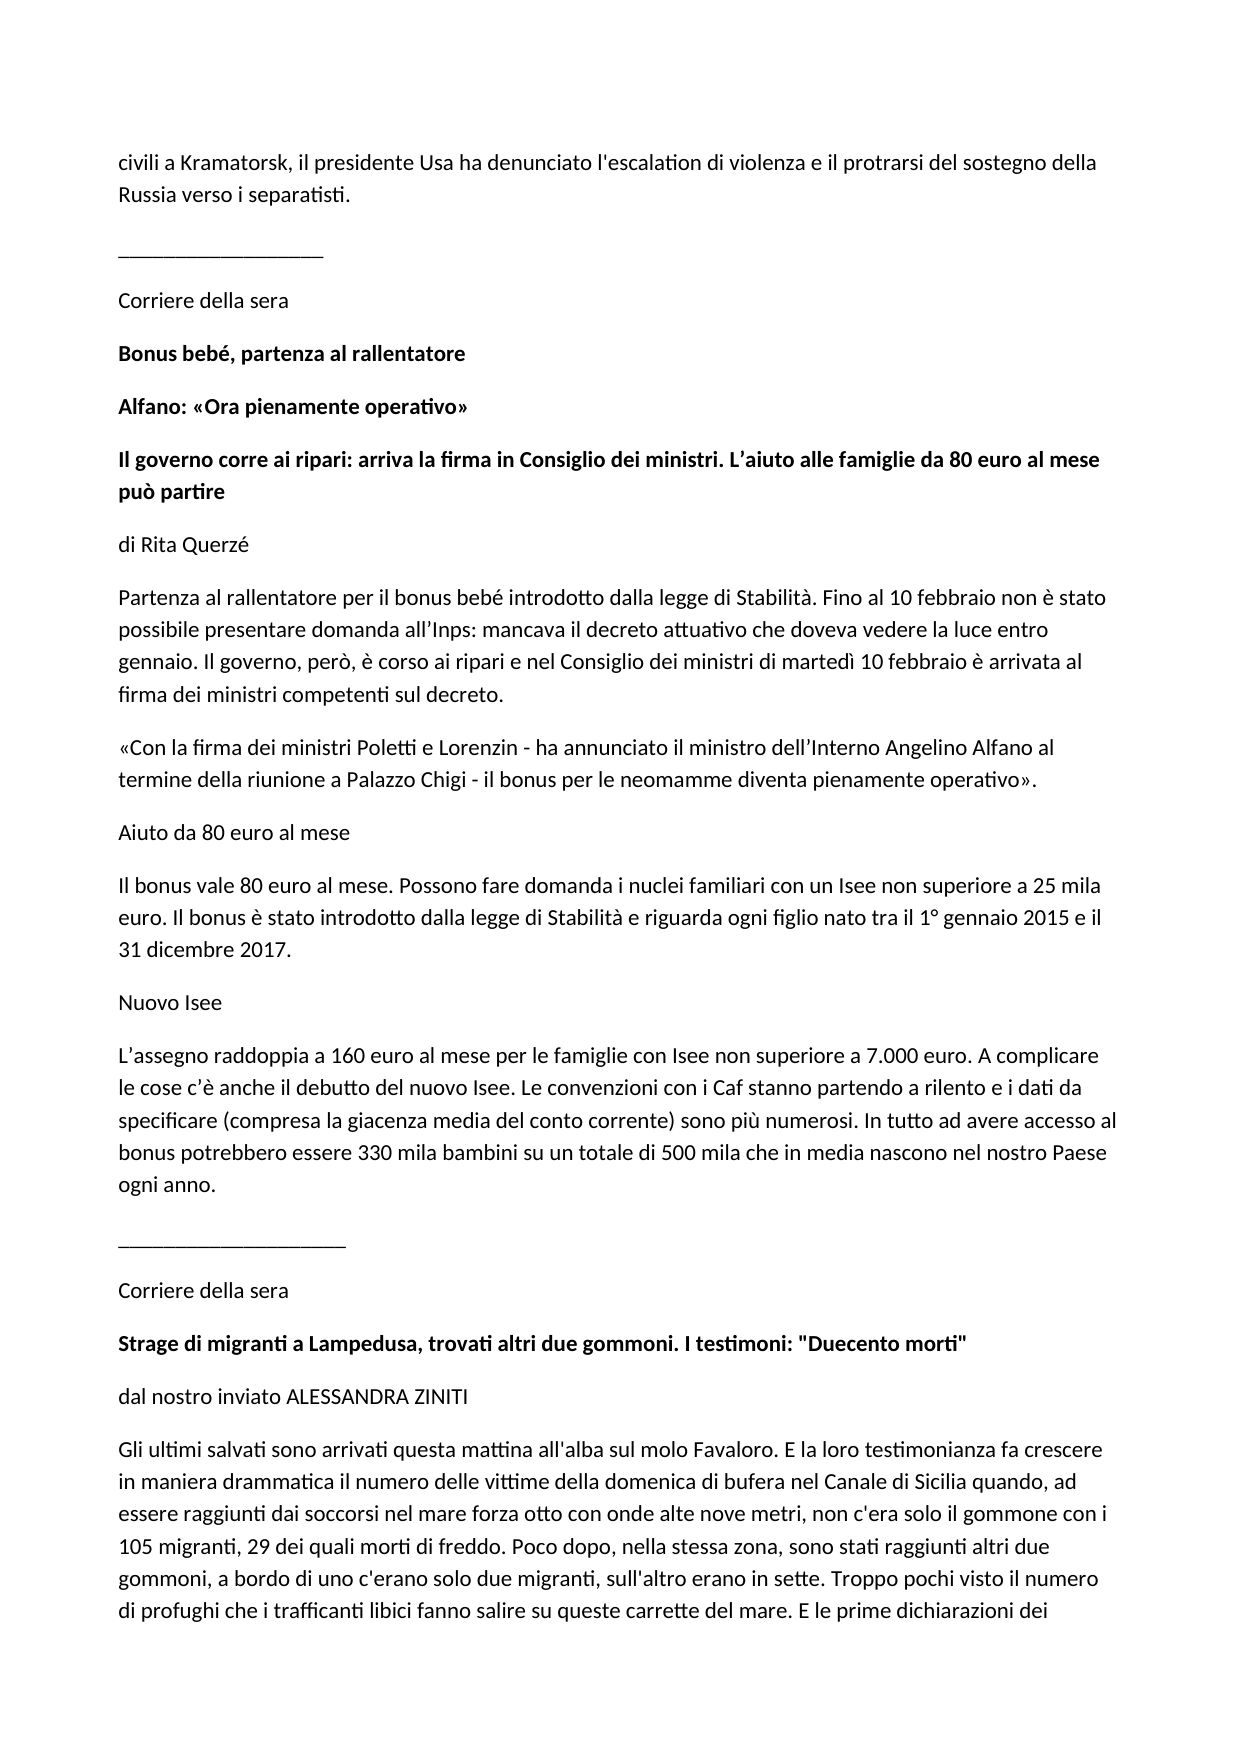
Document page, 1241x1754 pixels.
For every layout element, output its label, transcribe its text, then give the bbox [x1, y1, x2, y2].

text Corriere della sera [118, 1276, 1122, 1304]
text Partenza al rallentatore per il bonus bebé introdotto dalla legge di Stabilità. Fino al 10 febbraio non è stato possibile presentare domanda all’Inps: mancava il decreto attuativo che doveva vedere la luce entro gennaio. Il governo, però, è corso ai ripari e nel Consiglio dei ministri di martedì 10 febbraio è arrivata al firma dei ministri competenti sul decreto. [118, 583, 1122, 708]
text Alfano: «Ora pienamente operativo» [118, 392, 1122, 420]
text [118, 1435, 1122, 1624]
text Il bonus vale 80 euro al mese. Possono fare domanda i nuclei familiari con un Isee non superiore a 25 mila euro. Il bonus è stato introdotto dalla legge di Stabilità e riguarda ogni figlio nato tra il 1° gennaio 2015 e il 31 dicembre 2017. [118, 871, 1122, 963]
text Aiuto da 80 euro al mese [118, 818, 1122, 846]
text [118, 148, 1122, 208]
text Corriere della sera [118, 286, 1122, 314]
text dal nostro inviato ALESSANDRA ZINITI [118, 1382, 1122, 1410]
text «Con la firma dei ministri Poletti e Lorenzin - ha annunciato il ministro dell’Interno Angelino Alfano al termine della riunione a Palazzo Chigi - il bonus per le neomamme diventa pienamente operativo». [118, 733, 1122, 793]
text Strage di migranti a Lampedusa, trovati altri due gommoni. I testimoni: "Duecento morti" [118, 1329, 1122, 1357]
text ____________________ [118, 1223, 1122, 1251]
text Il governo corre ai ripari: arriva la firma in Consiglio dei ministri. L’aiuto alle famiglie da 80 euro al mese può partire [118, 445, 1122, 505]
text __________________ [118, 233, 1122, 261]
text Bonus bebé, partenza al rallentatore [118, 339, 1122, 367]
text Nuovo Isee [118, 988, 1122, 1016]
text di Rita Querzé [118, 530, 1122, 558]
text L’assegno raddoppia a 160 euro al mese per le famiglie con Isee non superiore a 7.000 euro. A complicare le cose c’è anche il debutto del nuovo Isee. Le convenzioni con i Caf stanno partendo a rilento e i dati da specificare (compresa la giacenza media del conto corrente) sono più numerosi. In tutto ad avere accesso al bonus potrebbero essere 330 mila bambini su un totale di 500 mila che in media nascono nel nostro Paese ogni anno. [118, 1041, 1122, 1198]
